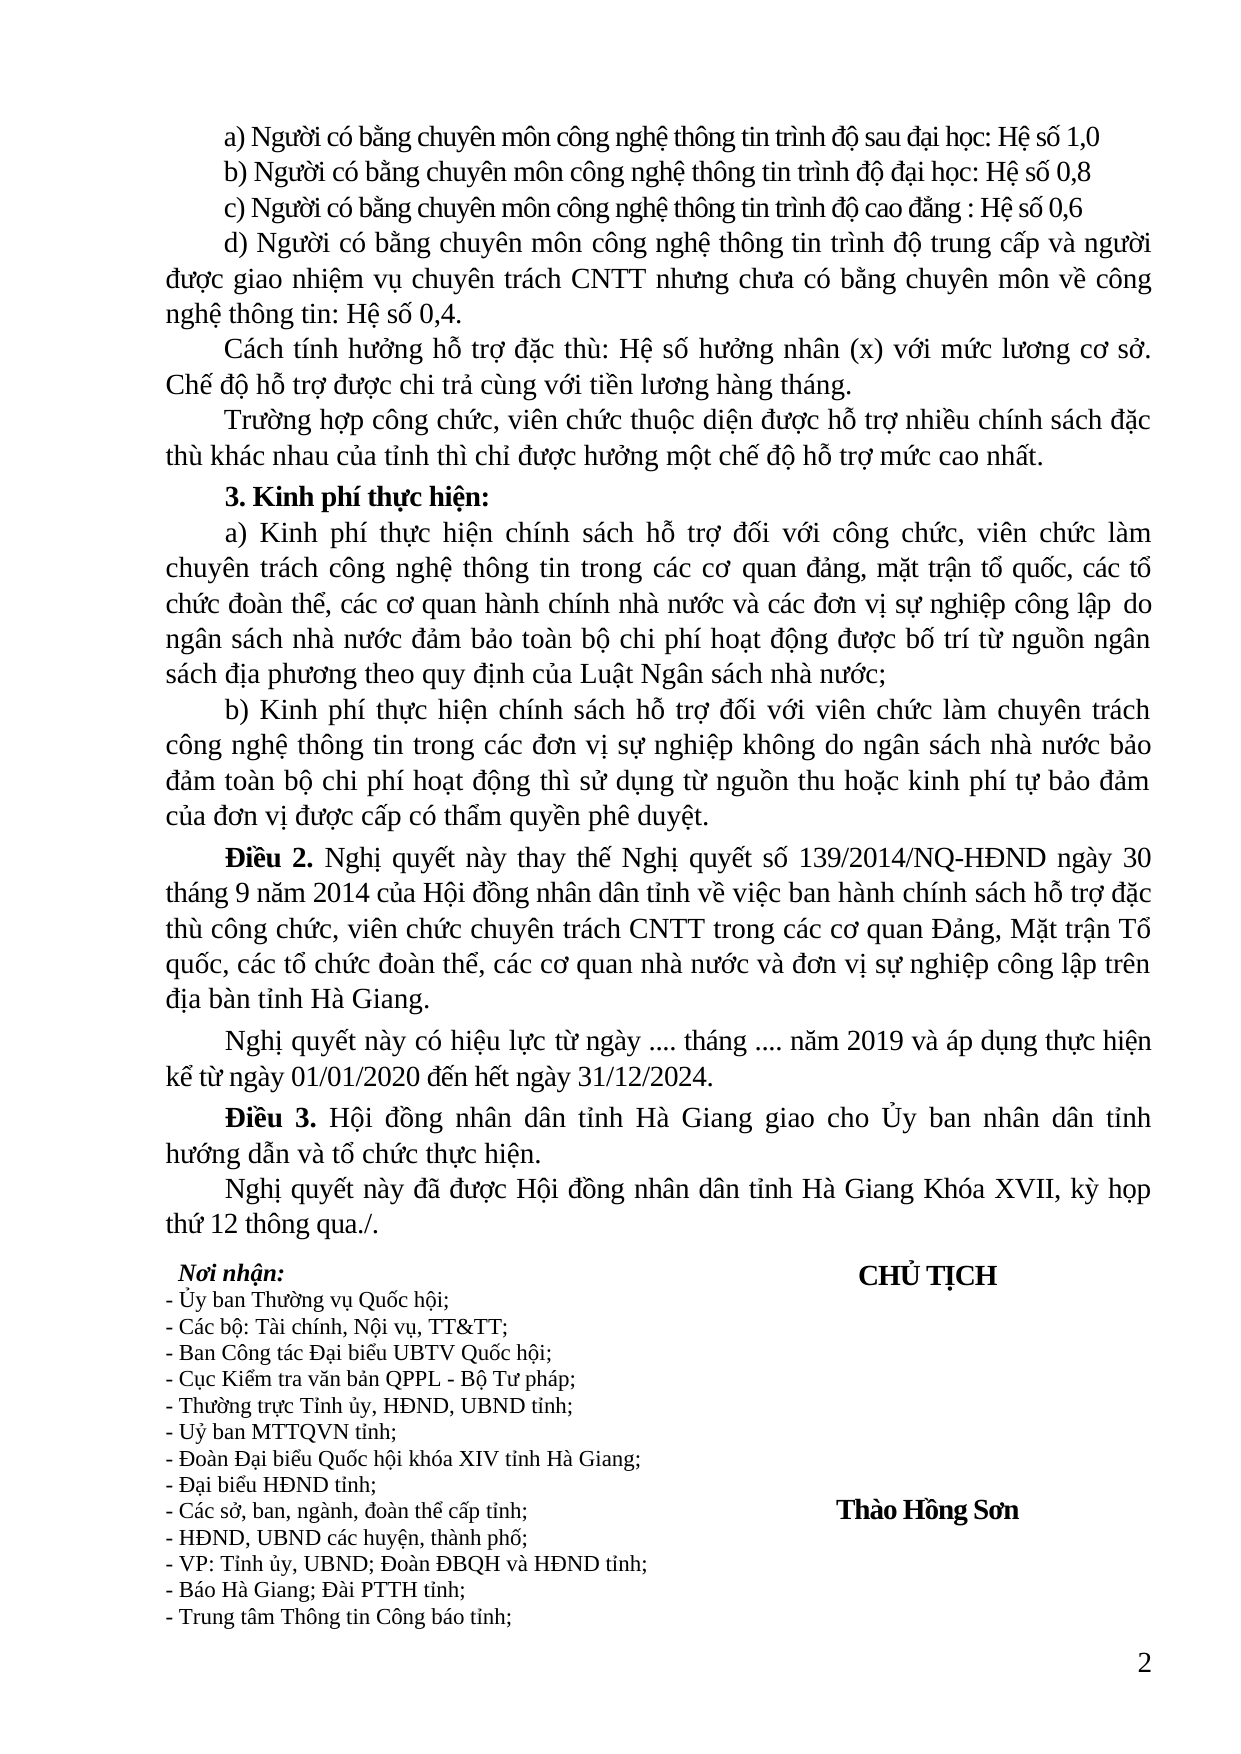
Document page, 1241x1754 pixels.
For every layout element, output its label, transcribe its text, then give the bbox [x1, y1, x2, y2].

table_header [705, 1258, 1151, 1629]
text Nghị quyết này có hiệu lực từ ngày .... tháng .... năm 2019 và áp dụng thực hiện kể từ ngày 01/01/2020 đến hết ngày 31/12/2024. [165, 1022, 1152, 1093]
text Nghị quyết này đã được Hội đồng nhân dân tỉnh Hà Giang Khóa XVII, kỳ họp thứ 12 thông qua./. [165, 1170, 1152, 1241]
text Điều 3. Hội đồng nhân dân tỉnh Hà Giang giao cho Ủy ban nhân dân tỉnh hướng dẫn và tổ chức thực hiện. [165, 1099, 1152, 1170]
text Điều 2. Nghị quyết này thay thế Nghị quyết số 139/2014/NQ-HĐND ngày 30 tháng 9 năm 2014 của Hội đồng nhân dân tỉnh về việc ban hành chính sách hỗ trợ đặc thù công chức, viên chức chuyên trách CNTT trong các cơ quan Đảng, Mặt trận Tổ quốc, các tổ chức đoàn thể, các cơ quan nhà nước và đơn vị sự nghiệp công lập trên địa bàn tỉnh Hà Giang. [165, 839, 1152, 1016]
text 3. Kinh phí thực hiện: [165, 478, 1152, 514]
text Trường hợp công chức, viên chức thuộc diện được hỗ trợ nhiều chính sách đặc thù khác nhau của tỉnh thì chỉ được hưởng một chế độ hỗ trợ mức cao nhất. [165, 401, 1152, 472]
text Cách tính hưởng hỗ trợ đặc thù: Hệ số hưởng nhân (x) với mức lương cơ sở. Chế độ hỗ trợ được chi trả cùng với tiền lương hàng tháng. [165, 331, 1152, 401]
text a) Người có bằng chuyên môn công nghệ thông tin trình độ sau đại học: Hệ số 1,0 [165, 118, 1152, 153]
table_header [154, 1258, 705, 1629]
text b) Người có bằng chuyên môn công nghệ thông tin trình độ đại học: Hệ số 0,8 [165, 153, 1152, 189]
text b) Kinh phí thực hiện chính sách hỗ trợ đối với viên chức làm chuyên trách công nghệ thông tin trong các đơn vị sự nghiệp không do ngân sách nhà nước bảo đảm toàn bộ chi phí hoạt động thì sử dụng từ nguồn thu hoặc kinh phí tự bảo đảm của đơn vị được cấp có thẩm quyền phê duyệt. [165, 691, 1152, 833]
text c) Người có bằng chuyên môn công nghệ thông tin trình độ cao đẳng : Hệ số 0,6 [165, 189, 1152, 224]
text d) Người có bằng chuyên môn công nghệ thông tin trình độ trung cấp và người được giao nhiệm vụ chuyên trách CNTT nhưng chưa có bằng chuyên môn về công nghệ thông tin: Hệ số 0,4. [165, 224, 1152, 331]
text a) Kinh phí thực hiện chính sách hỗ trợ đối với công chức, viên chức làm chuyên trách công nghệ thông tin trong các cơ quan đảng, mặt trận tổ quốc, các tổ chức đoàn thể, các cơ quan hành chính nhà nước và các đơn vị sự nghiệp công lập do ngân sách nhà nước đảm bảo toàn bộ chi phí hoạt động được bố trí từ nguồn ngân sách địa phương theo quy định của Luật Ngân sách nhà nước; [165, 514, 1152, 691]
